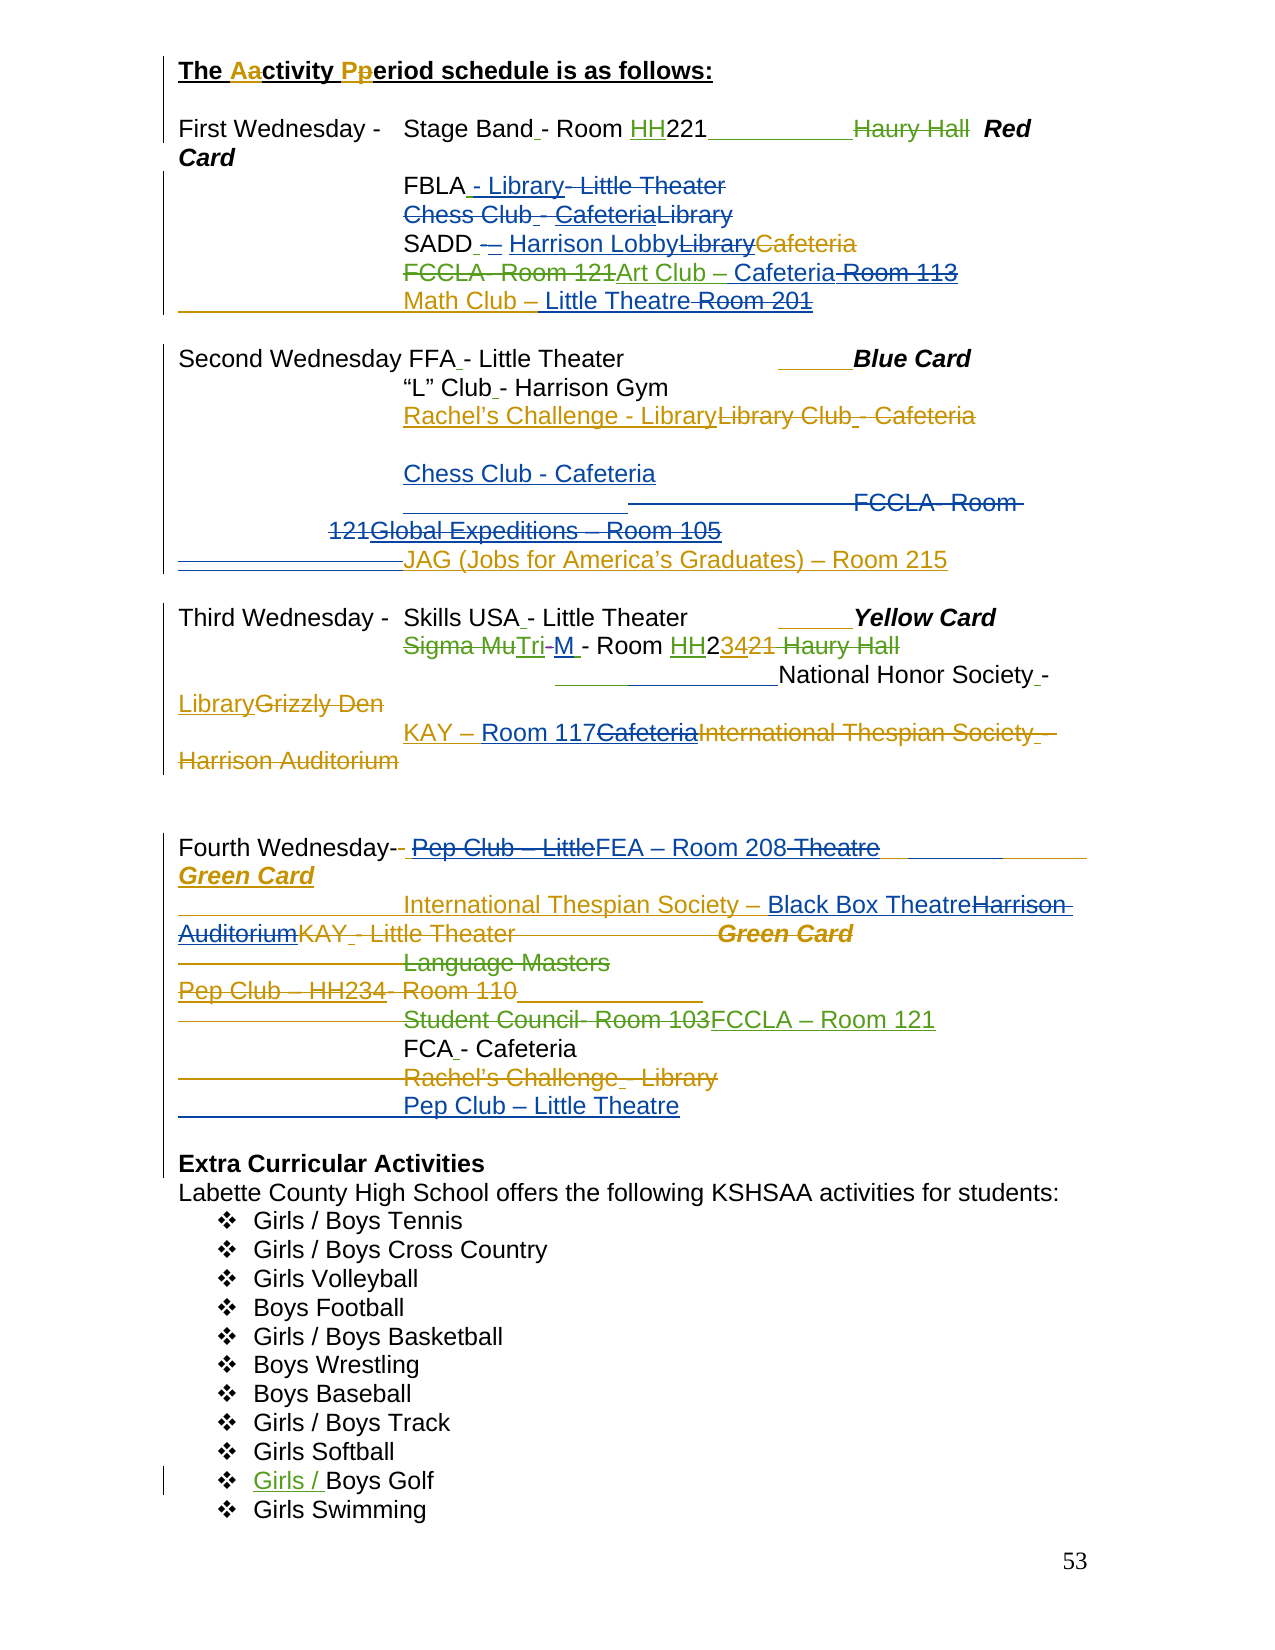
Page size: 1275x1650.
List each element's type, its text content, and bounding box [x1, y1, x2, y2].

text FCA- Cafeteria [178, 1034, 1087, 1062]
text Labette County High School offers the following KSHSAA activities for students: [178, 1177, 1087, 1206]
text First Wednesday - Stage Band- Room 221 Red Card [178, 114, 1087, 171]
text FBLA [178, 171, 1087, 200]
text - Room 2 National Honor Society- [178, 631, 1087, 717]
list Boys Golf [216, 1466, 1087, 1495]
text Fourth Wednesday- [178, 832, 1087, 890]
list Girls / Boys Tennis [216, 1206, 1087, 1235]
list Girls Swimming [216, 1495, 1087, 1524]
list Boys Football [216, 1293, 1087, 1322]
list Girls / Boys Basketball [216, 1322, 1087, 1351]
list Girls / Boys Cross Country [216, 1235, 1087, 1264]
list Girls / Boys Track [216, 1408, 1087, 1437]
list Girls Volleyball [216, 1264, 1087, 1293]
text Second Wednesday FFA- Little Theater Blue Card [178, 344, 1087, 372]
list Boys Wrestling [216, 1351, 1087, 1379]
text The ctivity eriod schedule is as follows: [178, 56, 1087, 85]
list Boys Baseball [216, 1379, 1087, 1408]
text “L” Club- Harrison Gym [178, 372, 1087, 401]
text SADD [178, 229, 1087, 257]
text Extra Curricular Activities [178, 1149, 1087, 1177]
list Girls Softball [216, 1437, 1087, 1466]
text Third Wednesday - Skills USA- Little Theater Yellow Card [178, 602, 1087, 631]
